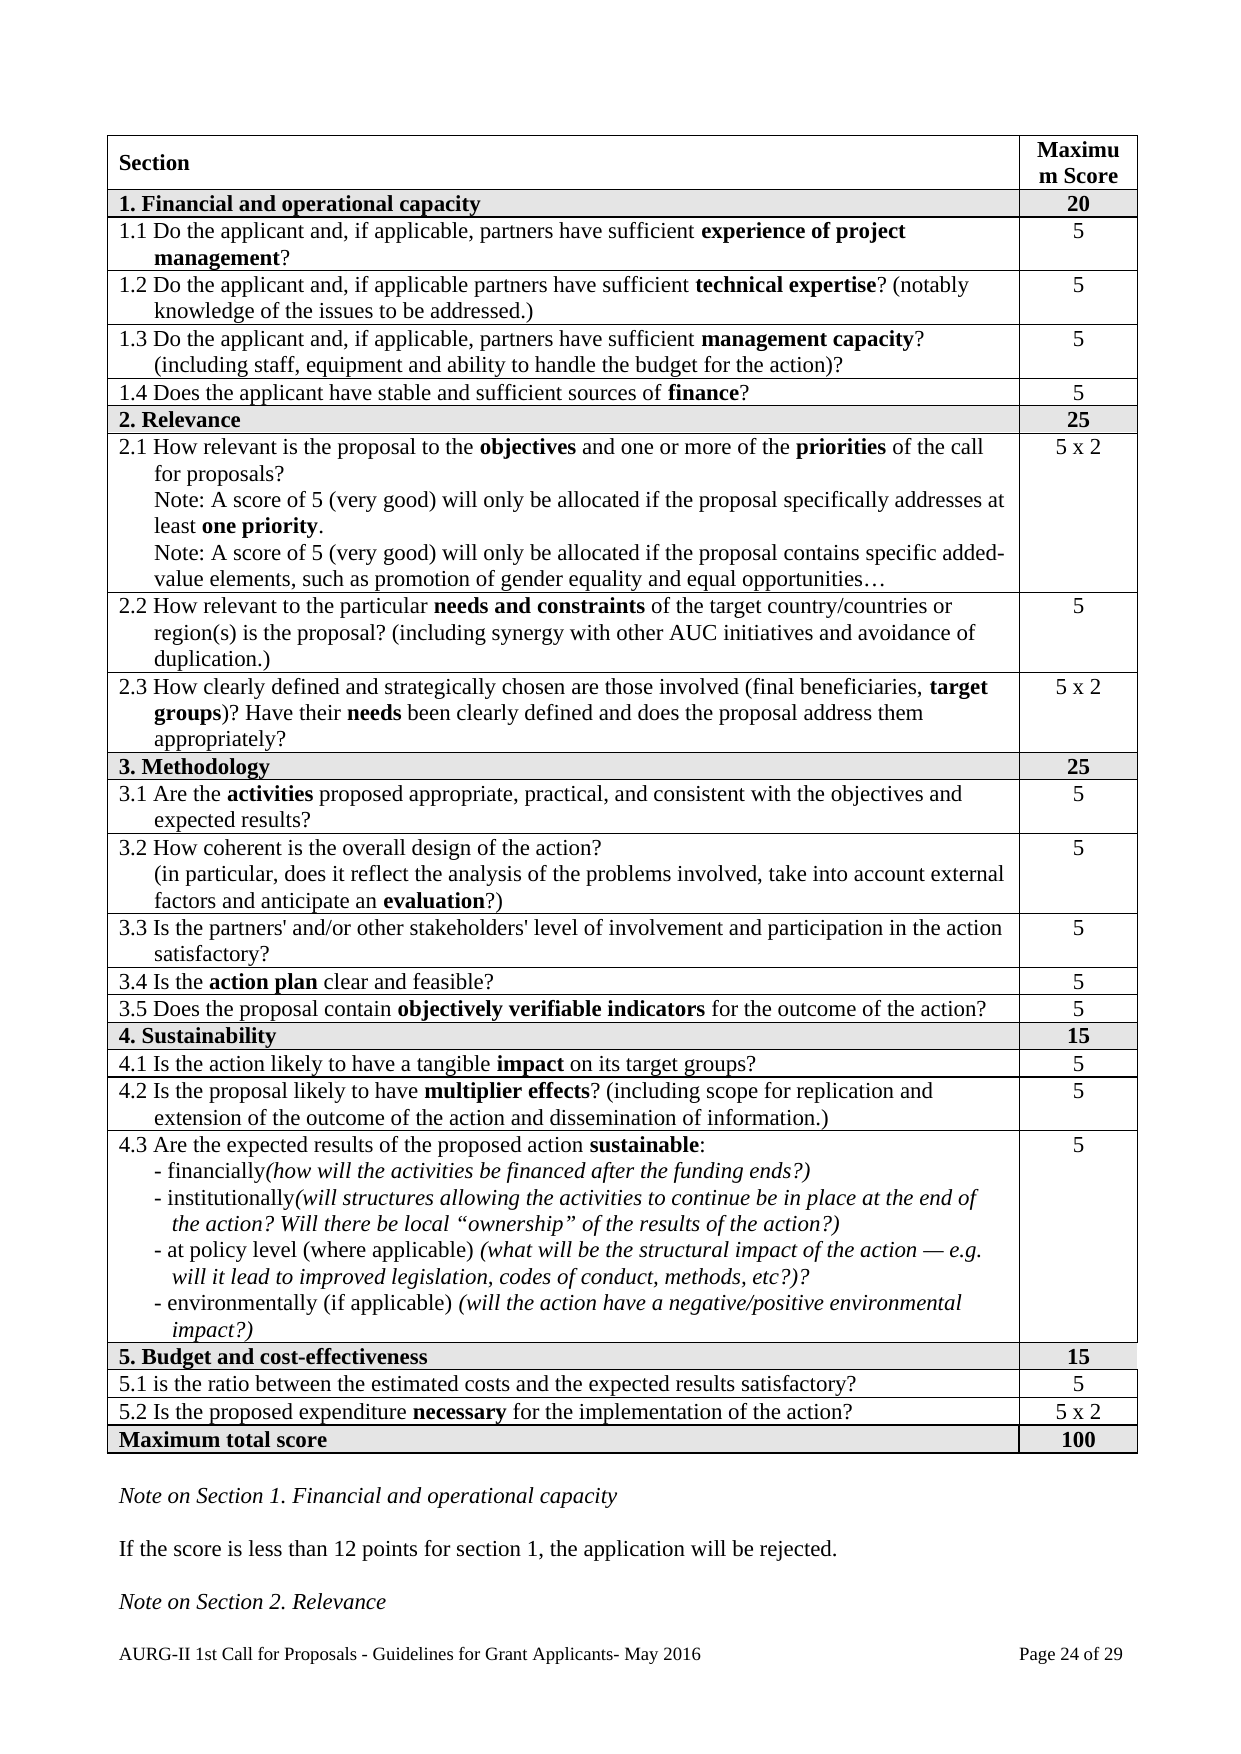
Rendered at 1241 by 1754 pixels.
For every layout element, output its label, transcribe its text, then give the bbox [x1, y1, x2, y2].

text Note on Section 2. Relevance [118, 1588, 1122, 1614]
table_cell 5 x 2 [1020, 434, 1137, 592]
table_cell 5 [1020, 1131, 1137, 1342]
table_cell 15 [1020, 1343, 1137, 1369]
table_cell 1.3 Do the applicant and, if applicable, partners have sufficient management capacity? (including staff, equipment and ability to handle the budget for the action)? [108, 325, 1019, 378]
table_cell 5 [1020, 593, 1137, 672]
table_cell 2.3 How clearly defined and strategically chosen are those involved (final beneficiaries, target groups)? Have their needs been clearly defined and does the proposal address them appropriately? [108, 673, 1019, 752]
table_cell 5. Budget and cost-effectiveness [108, 1343, 1019, 1369]
table_cell 5 [1020, 271, 1137, 324]
text If the score is less than 12 points for section 1, the application will be rejected. [118, 1535, 1122, 1561]
table_cell 5 [1020, 325, 1137, 378]
table_cell 5 [1020, 1050, 1137, 1076]
table_cell 1.1 Do the applicant and, if applicable, partners have sufficient experience of project management? [108, 218, 1019, 270]
text Note on Section 1. Financial and operational capacity [118, 1482, 1122, 1509]
table_cell 20 [1020, 190, 1137, 216]
table_cell Maximum total score [108, 1426, 1018, 1452]
table_cell 2.2 How relevant to the particular needs and constraints of the target country/countries or region(s) is the proposal? (including synergy with other AUC initiatives and avoidance of duplication.) [108, 593, 1019, 672]
table_cell 25 [1020, 406, 1137, 432]
table_cell 5.1 is the ratio between the estimated costs and the expected results satisfactory? [108, 1370, 1019, 1397]
table_cell 15 [1020, 1023, 1137, 1049]
table_cell 2.1 How relevant is the proposal to the objectives and one or more of the priorities of the call for proposals? Note: A score of 5 (very good) will only be allocated if the proposal specifically addresses at least one priority. Note: A score of 5 (very good) will only be allocated if the proposal contains specific added-value elements, such as promotion of gender equality and equal opportunities… [108, 434, 1019, 592]
table_cell 5 [1020, 968, 1137, 994]
table_cell 3.1 Are the activities proposed appropriate, practical, and consistent with the objectives and expected results? [108, 780, 1019, 833]
table_cell 3.4 Is the action plan clear and feasible? [108, 968, 1019, 994]
table_cell 3.2 How coherent is the overall design of the action? (in particular, does it reflect the analysis of the problems involved, take into account external factors and anticipate an evaluation?) [108, 834, 1019, 913]
table_cell 4.2 Is the proposal likely to have multiplier effects? (including scope for replication and extension of the outcome of the action and dissemination of information.) [108, 1078, 1019, 1130]
table_cell 5 [1020, 914, 1137, 967]
table_cell 25 [1020, 753, 1137, 779]
table_cell 100 [1020, 1426, 1137, 1452]
table_cell 1.2 Do the applicant and, if applicable partners have sufficient technical expertise? (notably knowledge of the issues to be addressed.) [108, 271, 1019, 324]
table_cell 5 x 2 [1020, 1398, 1137, 1424]
table_cell 3. Methodology [108, 753, 1019, 779]
table_cell 5 [1020, 834, 1137, 913]
table_cell 4.1 Is the action likely to have a tangible impact on its target groups? [108, 1050, 1019, 1076]
table_header Section [108, 136, 1019, 189]
table_cell 5 [1020, 1078, 1137, 1130]
table_cell 5 [1020, 379, 1137, 405]
table_cell 1.4 Does the applicant have stable and sufficient sources of finance? [108, 379, 1019, 405]
table_cell 5 x 2 [1020, 673, 1137, 752]
table_cell 5 [1020, 1370, 1137, 1397]
table_cell 4. Sustainability [108, 1023, 1019, 1049]
table_header Maximum Score [1020, 136, 1137, 189]
table_cell 2. Relevance [108, 406, 1019, 432]
table_cell 5 [1020, 780, 1137, 833]
table_cell 4.3 Are the expected results of the proposed action sustainable: - financially(how will the activities be financed after the funding ends?) - institutionally(will structures allowing the activities to continue be in place at the end of the action? Will there be local “ownership” of the results of the action?) - at policy level (where applicable) (what will be the structural impact of the action — e.g. will it lead to improved legislation, codes of conduct, methods, etc?)? - environmentally (if applicable) (will the action have a negative/positive environmental impact?) [108, 1131, 1019, 1342]
table_cell 3.5 Does the proposal contain objectively verifiable indicators for the outcome of the action? [108, 995, 1019, 1022]
table_cell 3.3 Is the partners' and/or other stakeholders' level of involvement and participation in the action satisfactory? [108, 914, 1019, 967]
table_cell 5.2 Is the proposed expenditure necessary for the implementation of the action? [108, 1398, 1019, 1424]
table_cell 5 [1020, 995, 1137, 1022]
table_cell 1. Financial and operational capacity [108, 190, 1019, 216]
table_cell 5 [1020, 218, 1137, 270]
